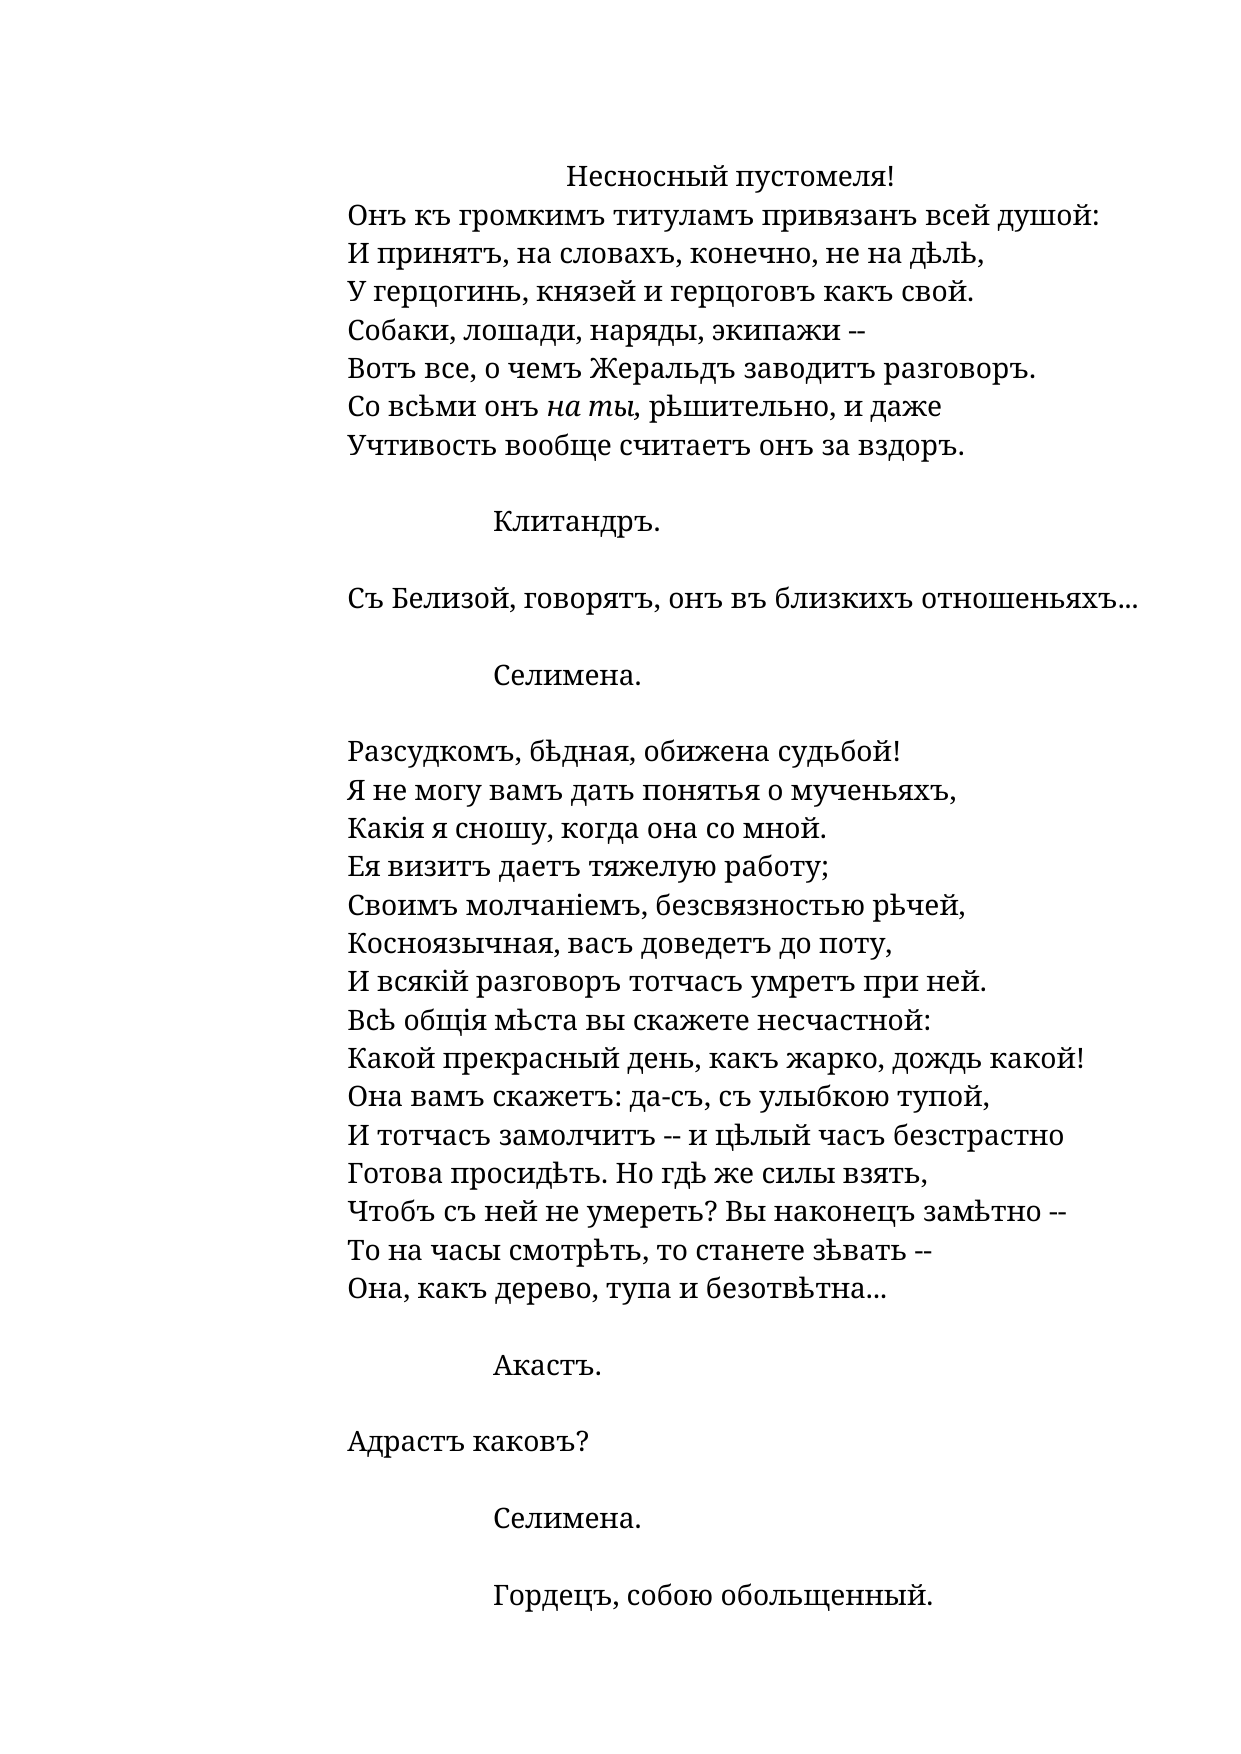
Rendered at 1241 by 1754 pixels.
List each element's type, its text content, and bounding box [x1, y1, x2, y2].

text Всѣ общія мѣста вы скажете несчастной: [252, 1000, 1152, 1038]
text У герцогинь, князей и герцоговъ какъ свой. [252, 271, 1152, 310]
text Готова просидѣть. Но гдѣ же силы взять, [252, 1153, 1152, 1191]
text Чтобъ съ ней не умереть? Вы наконецъ замѣтно -- [252, 1191, 1152, 1230]
text То на часы смотрѣть, то станете зѣвать -- [252, 1230, 1152, 1268]
text Какой прекрасный день, какъ жарко, дождь какой! [252, 1038, 1152, 1076]
text Учтивость вообще считаетъ онъ за вздоръ. [252, 425, 1152, 463]
text Со всѣми онъ на ты, рѣшительно, и даже [252, 386, 1152, 425]
text Разсудкомъ, бѣдная, обижена судьбой! [252, 731, 1152, 770]
text Съ Белизой, говорятъ, онъ въ близкихъ отношеньяхъ... [252, 578, 1152, 616]
text Собаки, лошади, наряды, экипажи -- [252, 310, 1152, 348]
text Селимена. [252, 655, 1152, 693]
text Своимъ молчаніемъ, безсвязностью рѣчей, [252, 885, 1152, 923]
text Ея визитъ даетъ тяжелую работу; [252, 846, 1152, 885]
text Я не могу вамъ дать понятья о мученьяхъ, [252, 770, 1152, 808]
text Селимена. [252, 1498, 1152, 1536]
text Онъ къ громкимъ титуламъ привязанъ всей душой: [252, 195, 1152, 233]
text И принятъ, на словахъ, конечно, не на дѣлѣ, [252, 233, 1152, 271]
text Она, какъ дерево, тупа и безотвѣтна... [252, 1268, 1152, 1306]
text И тотчасъ замолчитъ -- и цѣлый часъ безстрастно [252, 1115, 1152, 1153]
text Адрастъ каковъ? [252, 1421, 1152, 1460]
text Косноязычная, васъ доведетъ до поту, [252, 923, 1152, 961]
text Клитандръ. [252, 501, 1152, 540]
text Несносный пустомеля! [252, 156, 1152, 195]
text Вотъ все, о чемъ Жеральдъ заводитъ разговоръ. [252, 348, 1152, 386]
text Гордецъ, собою обольщенный. [252, 1575, 1152, 1613]
text Она вамъ скажетъ: да-съ, съ улыбкою тупой, [252, 1076, 1152, 1115]
text И всякій разговоръ тотчасъ умретъ при ней. [252, 961, 1152, 1000]
text Какія я сношу, когда она со мной. [252, 808, 1152, 846]
text Акастъ. [252, 1345, 1152, 1383]
